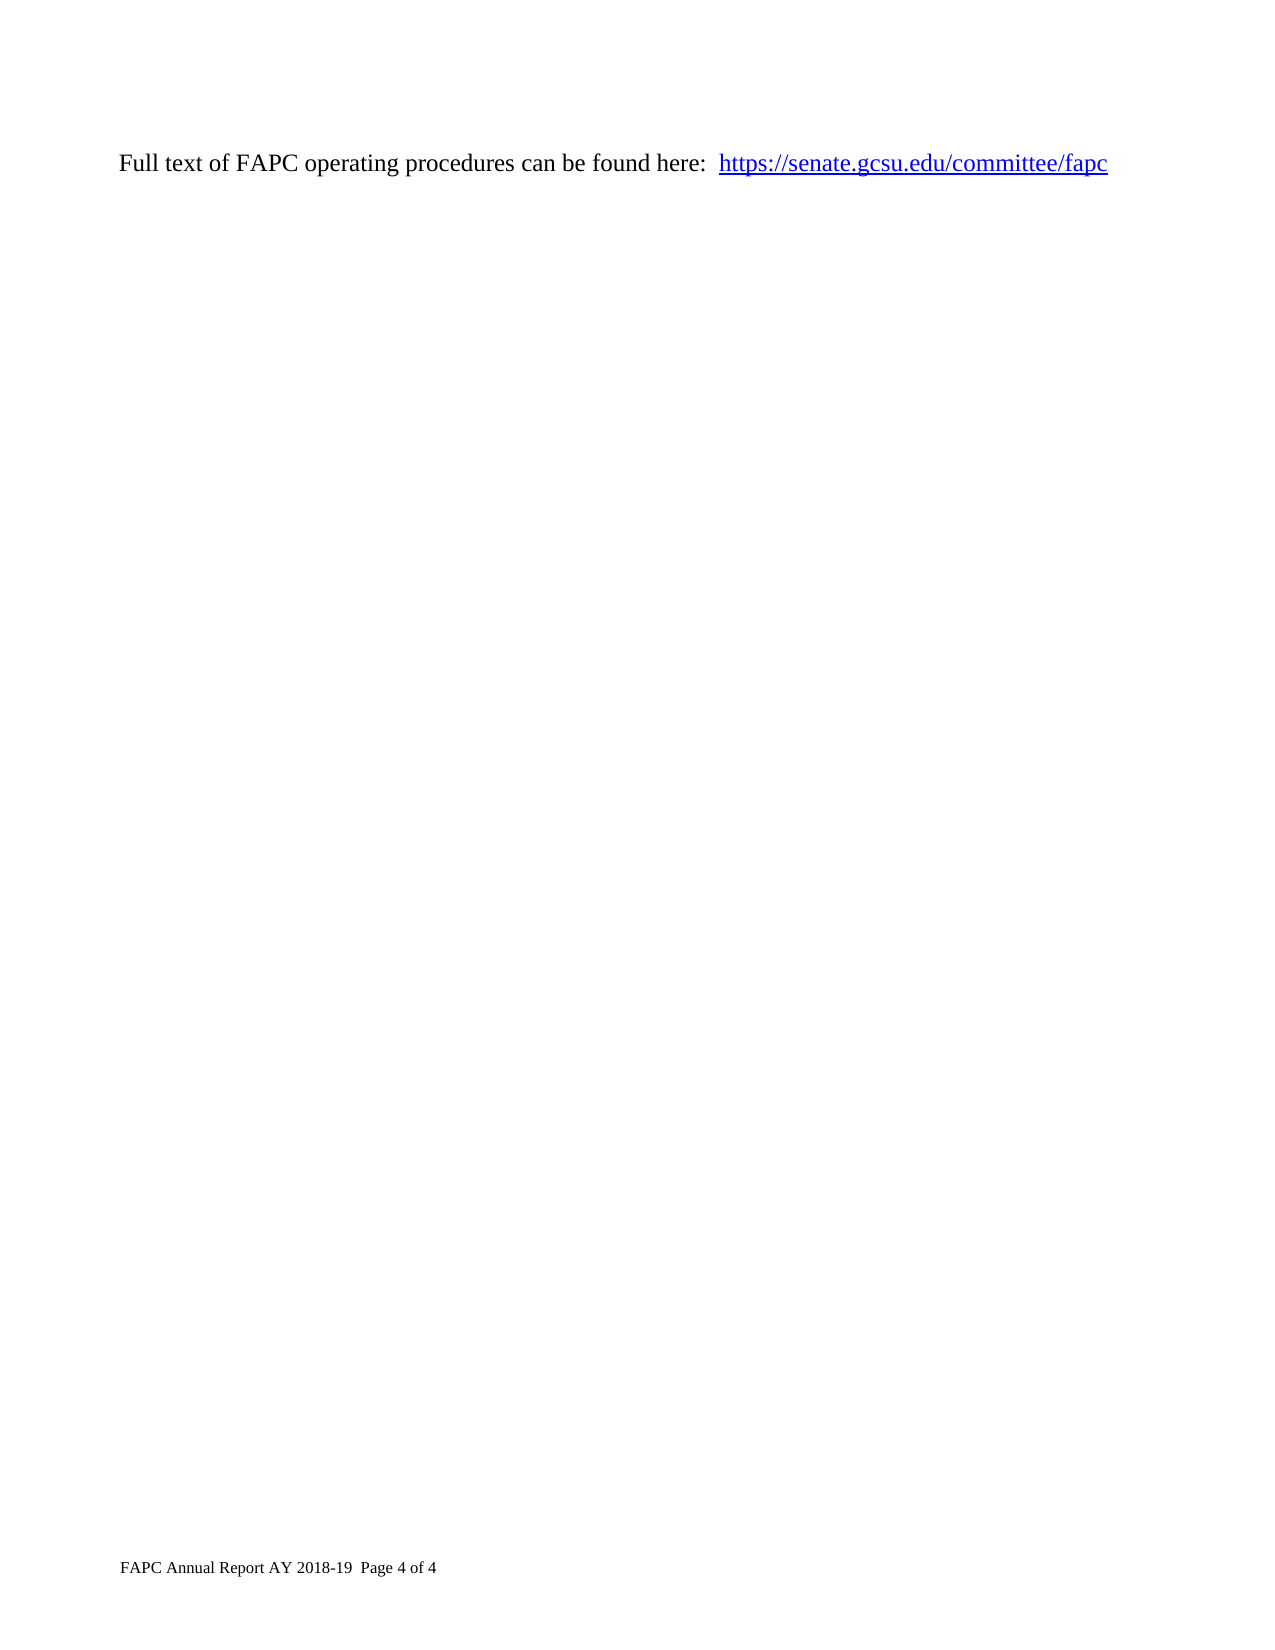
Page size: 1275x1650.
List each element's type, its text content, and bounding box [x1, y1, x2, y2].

text Full text of FAPC operating procedures can be found here: https://senate.gcsu.edu/committee/fapc [118, 148, 1122, 207]
